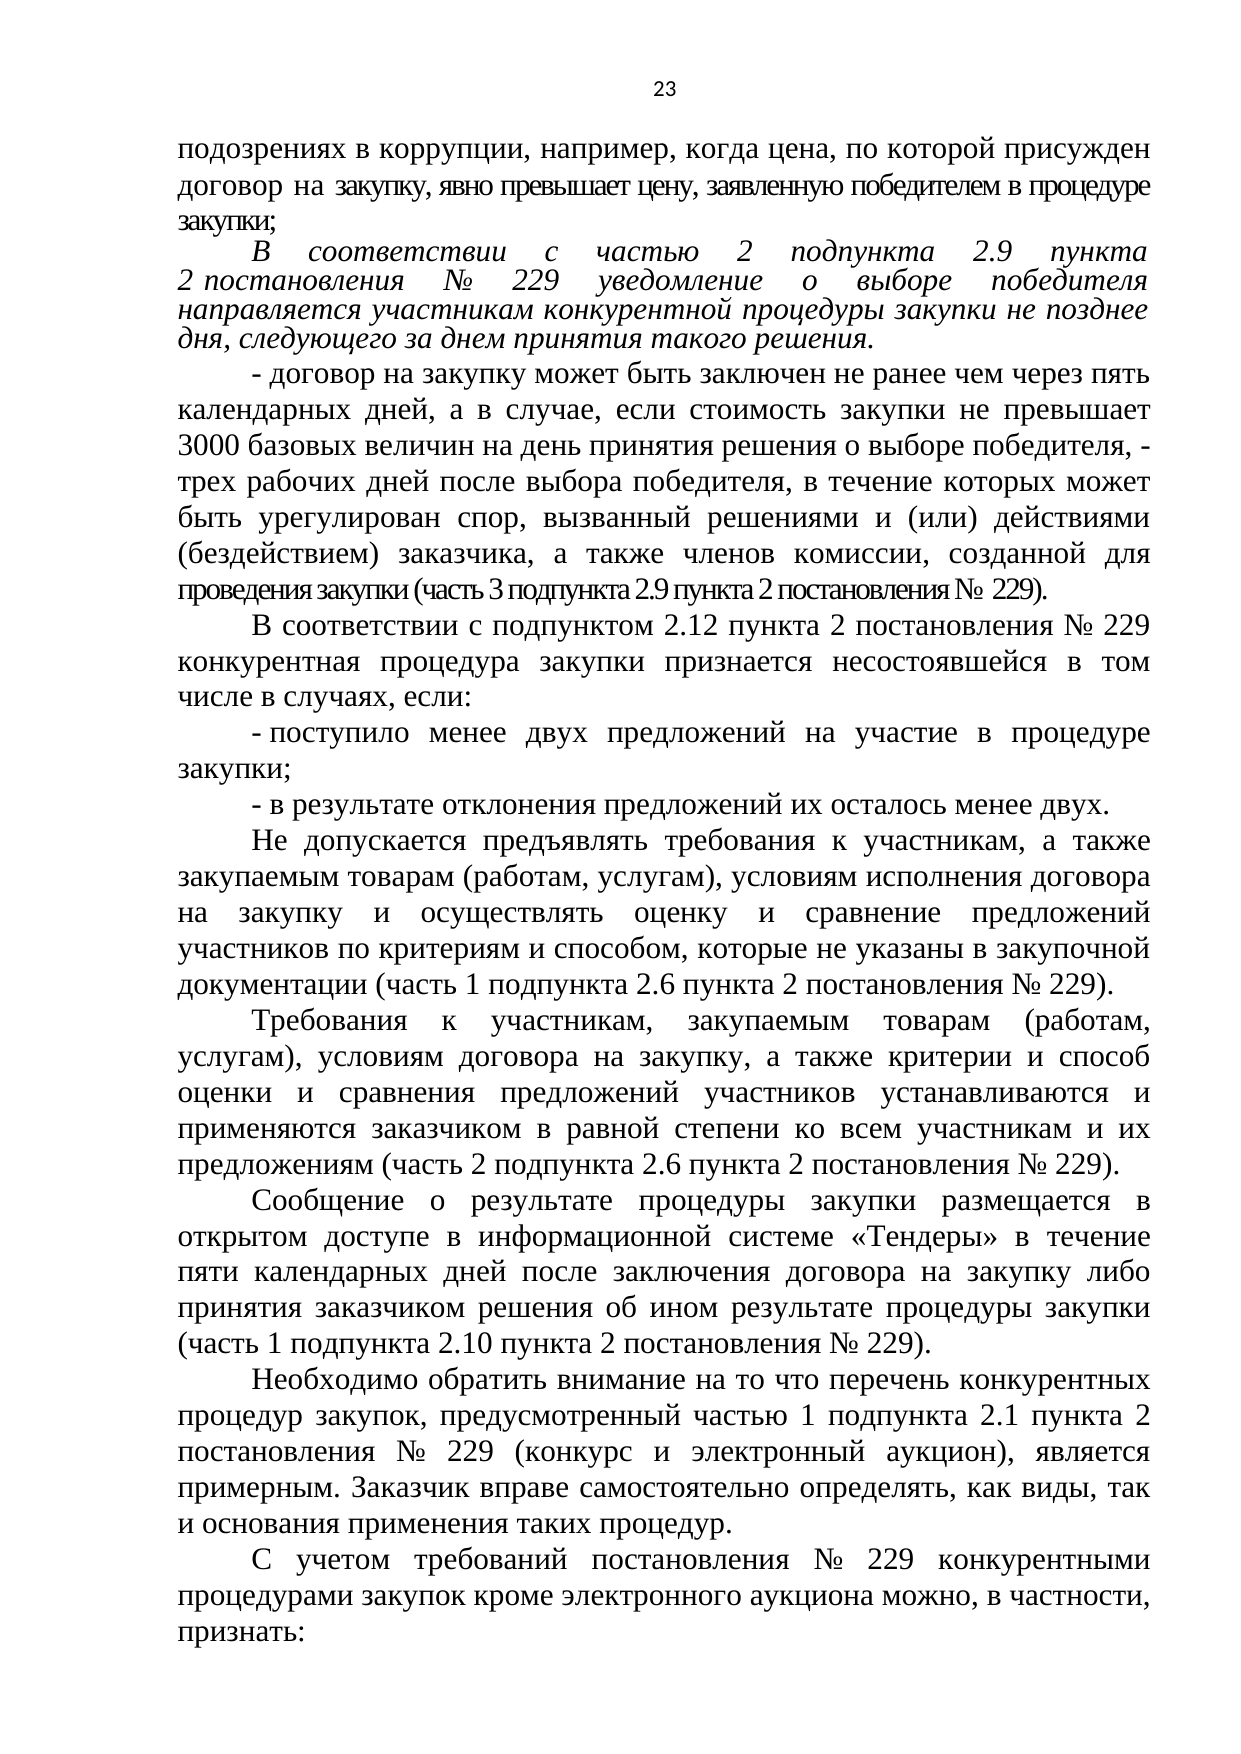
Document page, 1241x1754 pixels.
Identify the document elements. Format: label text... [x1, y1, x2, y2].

text Сообщение о результате процедуры закупки размещается в открытом доступе в информационной системе «Тендеры» в течение пяти календарных дней после заключения договора на закупку либо принятия заказчиком решения об ином результате процедуры закупки (часть 1 подпункта 2.10 пункта 2 постановления № 229). [177, 1181, 1152, 1361]
text С учетом требований постановления № 229 конкурентными процедурами закупок кроме электронного аукциона можно, в частности, признать: [177, 1540, 1152, 1648]
text В соответствии с частью 2 подпункта 2.9 пункта 2 постановления № 229 уведомление о выборе победителя направляется участникам конкурентной процедуры закупки не позднее дня, следующего за днем принятия такого решения. [177, 238, 1152, 354]
list Требования к участникам, закупаемым товарам (работам, услугам), условиям договора на закупку, а также критерии и способ оценки и сравнения предложений участников устанавливаются и применяются заказчиком в равной степени ко всем участникам и их предложениям (часть 2 подпункта 2.6 пункта 2 постановления № 229). [177, 1001, 1152, 1181]
list - поступило менее двух предложений на участие в процедуре закупки; [177, 714, 1152, 786]
list Не допускается предъявлять требования к участникам, а также закупаемым товарам (работам, услугам), условиям исполнения договора на закупку и осуществлять оценку и сравнение предложений участников по критериям и способом, которые не указаны в закупочной документации (часть 1 подпункта 2.6 пункта 2 постановления № 229). [177, 821, 1152, 1001]
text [177, 130, 1152, 238]
text - договор на закупку может быть заключен не ранее чем через пять календарных дней, а в случае, если стоимость закупки не превышает 3000 базовых величин на день принятия решения о выборе победителя, - трех рабочих дней после выбора победителя, в течение которых может быть урегулирован спор, вызванный решениями и (или) действиями (бездействием) заказчика, а также членов комиссии, созданной для проведения закупки (часть 3 подпункта 2.9 пункта 2 постановления № 229). [177, 354, 1152, 606]
list - в результате отклонения предложений их осталось менее двух. [177, 786, 1152, 821]
list В соответствии с подпунктом 2.12 пункта 2 постановления № 229 конкурентная процедура закупки признается несостоявшейся в том числе в случаях, если: [177, 606, 1152, 714]
text Необходимо обратить внимание на то что перечень конкурентных процедур закупок, предусмотренный частью 1 подпункта 2.1 пункта 2 постановления № 229 (конкурс и электронный аукцион), является примерным. Заказчик вправе самостоятельно определять, как виды, так и основания применения таких процедур. [177, 1361, 1152, 1540]
